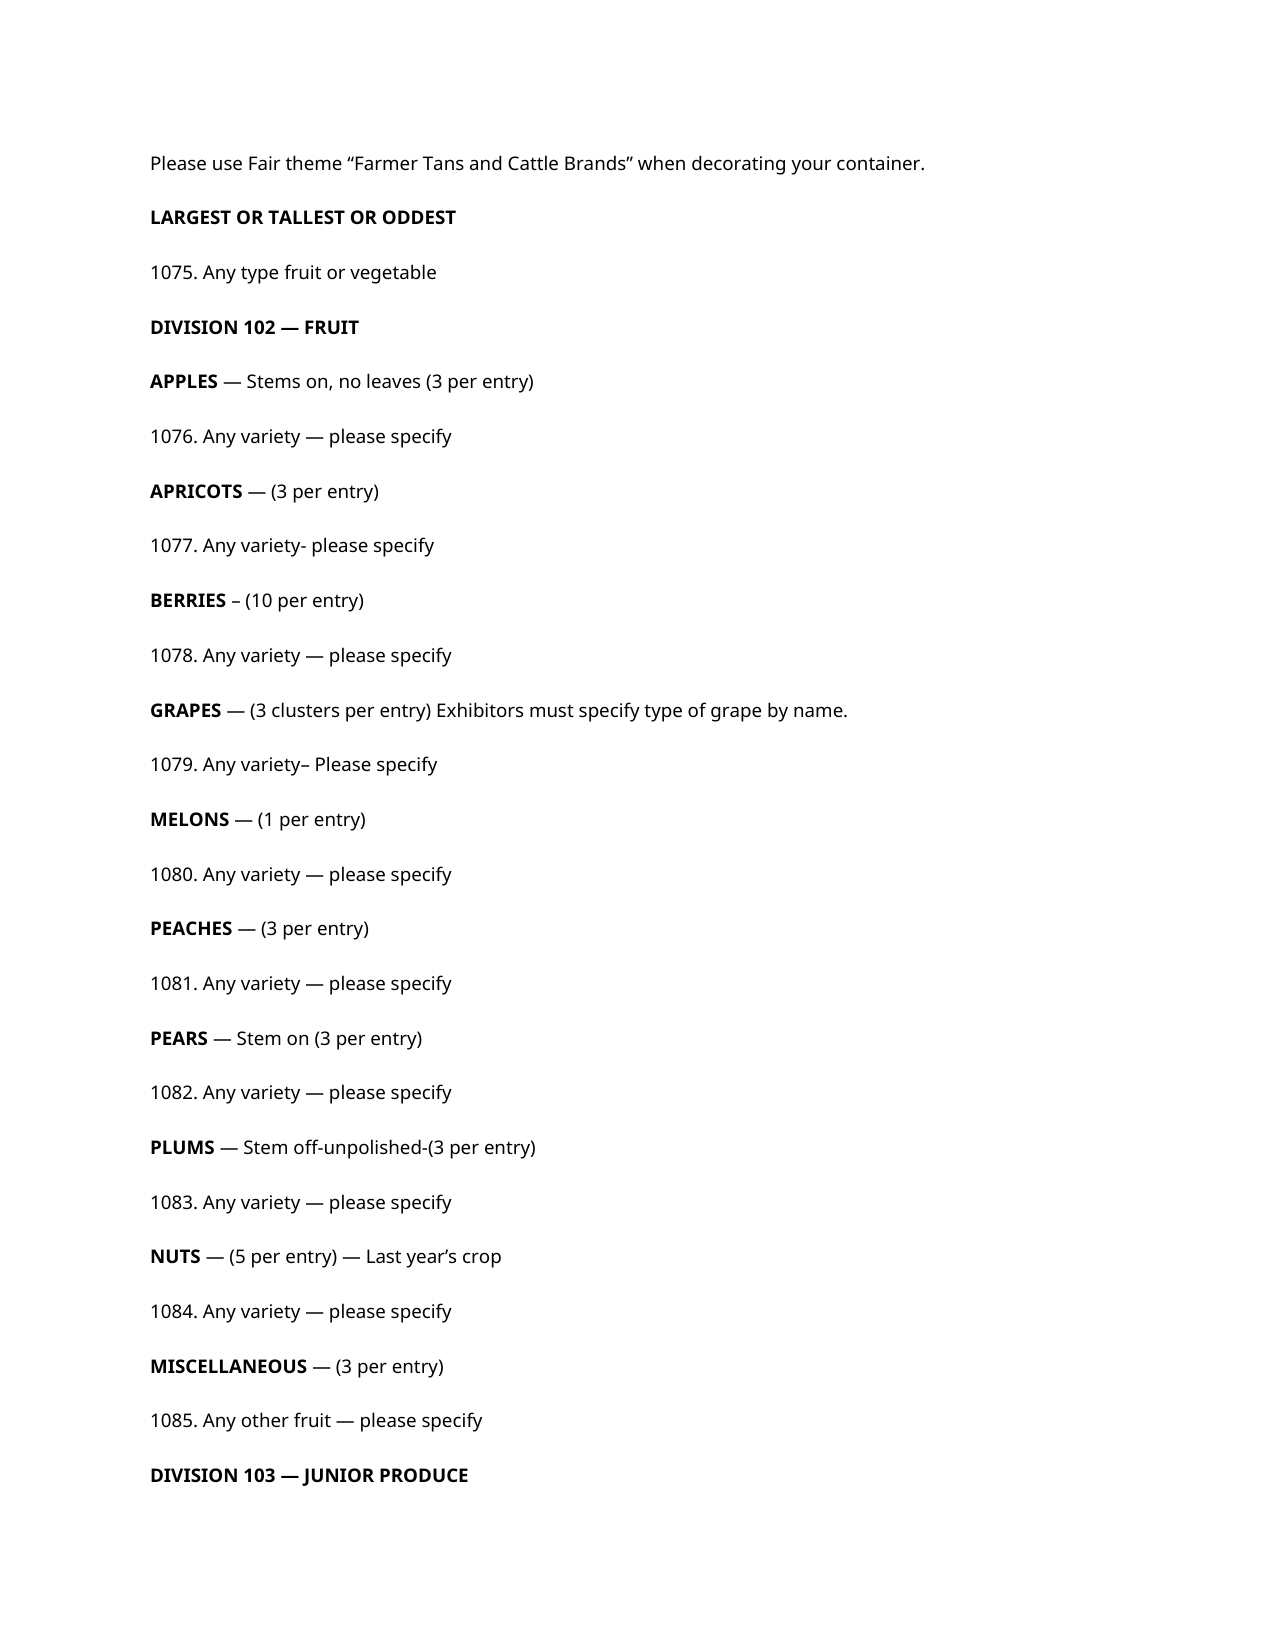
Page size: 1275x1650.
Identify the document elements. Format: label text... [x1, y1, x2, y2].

text 1085. Any other fruit — please specify [150, 1408, 1125, 1433]
text 1079. Any variety– Please specify [150, 752, 1125, 777]
text NUTS — (5 per entry) — Last year’s crop [150, 1244, 1125, 1269]
text DIVISION 102 — FRUIT [150, 314, 1125, 339]
text 1076. Any variety — please specify [150, 423, 1125, 449]
text APPLES — Stems on, no leaves (3 per entry) [150, 369, 1125, 394]
text BERRIES – (10 per entry) [150, 587, 1125, 613]
text 1075. Any type fruit or vegetable [150, 259, 1125, 285]
text 1084. Any variety — please specify [150, 1298, 1125, 1324]
text PLUMS — Stem off-unpolished-(3 per entry) [150, 1134, 1125, 1160]
text PEARS — Stem on (3 per entry) [150, 1025, 1125, 1051]
text 1080. Any variety — please specify [150, 861, 1125, 886]
text MELONS — (1 per entry) [150, 806, 1125, 832]
text PEACHES — (3 per entry) [150, 916, 1125, 941]
text 1077. Any variety- please specify [150, 533, 1125, 558]
text Please use Fair theme “Farmer Tans and Cattle Brands” when decorating your container. [150, 150, 1125, 176]
text MISCELLANEOUS — (3 per entry) [150, 1353, 1125, 1379]
text APRICOTS — (3 per entry) [150, 478, 1125, 504]
text LARGEST OR TALLEST OR ODDEST [150, 205, 1125, 230]
text DIVISION 103 — JUNIOR PRODUCE [150, 1462, 1125, 1488]
text 1078. Any variety — please specify [150, 642, 1125, 668]
text GRAPES — (3 clusters per entry) Exhibitors must specify type of grape by name. [150, 697, 1125, 722]
text 1082. Any variety — please specify [150, 1080, 1125, 1105]
text 1081. Any variety — please specify [150, 970, 1125, 996]
text 1083. Any variety — please specify [150, 1189, 1125, 1214]
